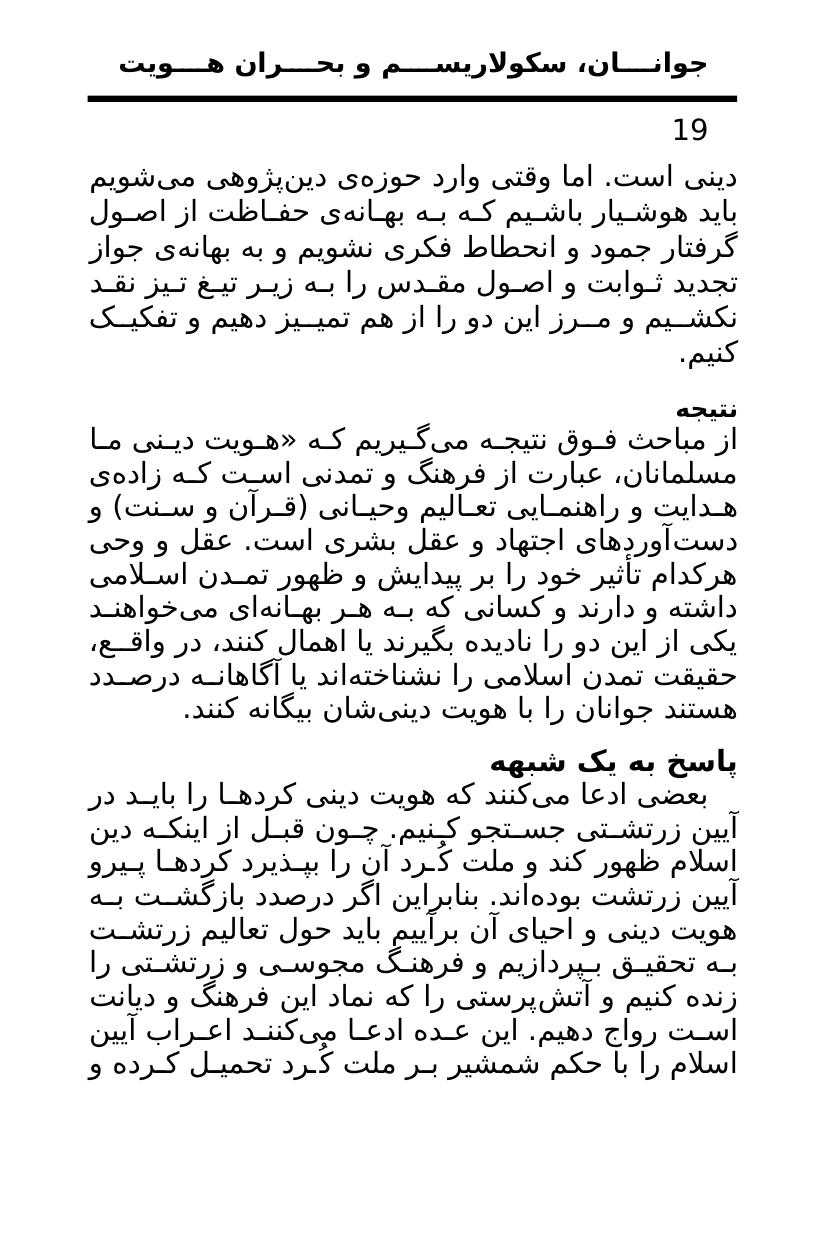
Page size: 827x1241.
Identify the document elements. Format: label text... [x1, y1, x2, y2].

text نتيجه [89, 396, 738, 423]
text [89, 778, 738, 1081]
text از مباحث فوق نتیجه می‌گیریم كه «هویت دینی ما مسلمانان، عبارت از فرهنگ و تمدنی است كه زاده‌ی هدایت و راهنمایی تعالیم وحیانی (قرآن و سنت) و دست‌آوردهای اجتهاد و عقل بشری است. عقل و وحی هركدام تأثیر خود را بر پیدایش و ظهور تمدن اسلامی داشته و دارند و كسانی كه به هر بهانه‌ای می‌خواهند یكی از این دو را نادیده بگیرند یا اهمال كنند، در واقع، حقیقت تمدن اسلامی را نشناخته‌اند یا آگاهانه درصدد هستند جوانان را با هویت دینی‌شان بیگانه كنند. [89, 423, 738, 726]
text پاسخ به یک شبهه [89, 744, 738, 778]
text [89, 159, 738, 370]
